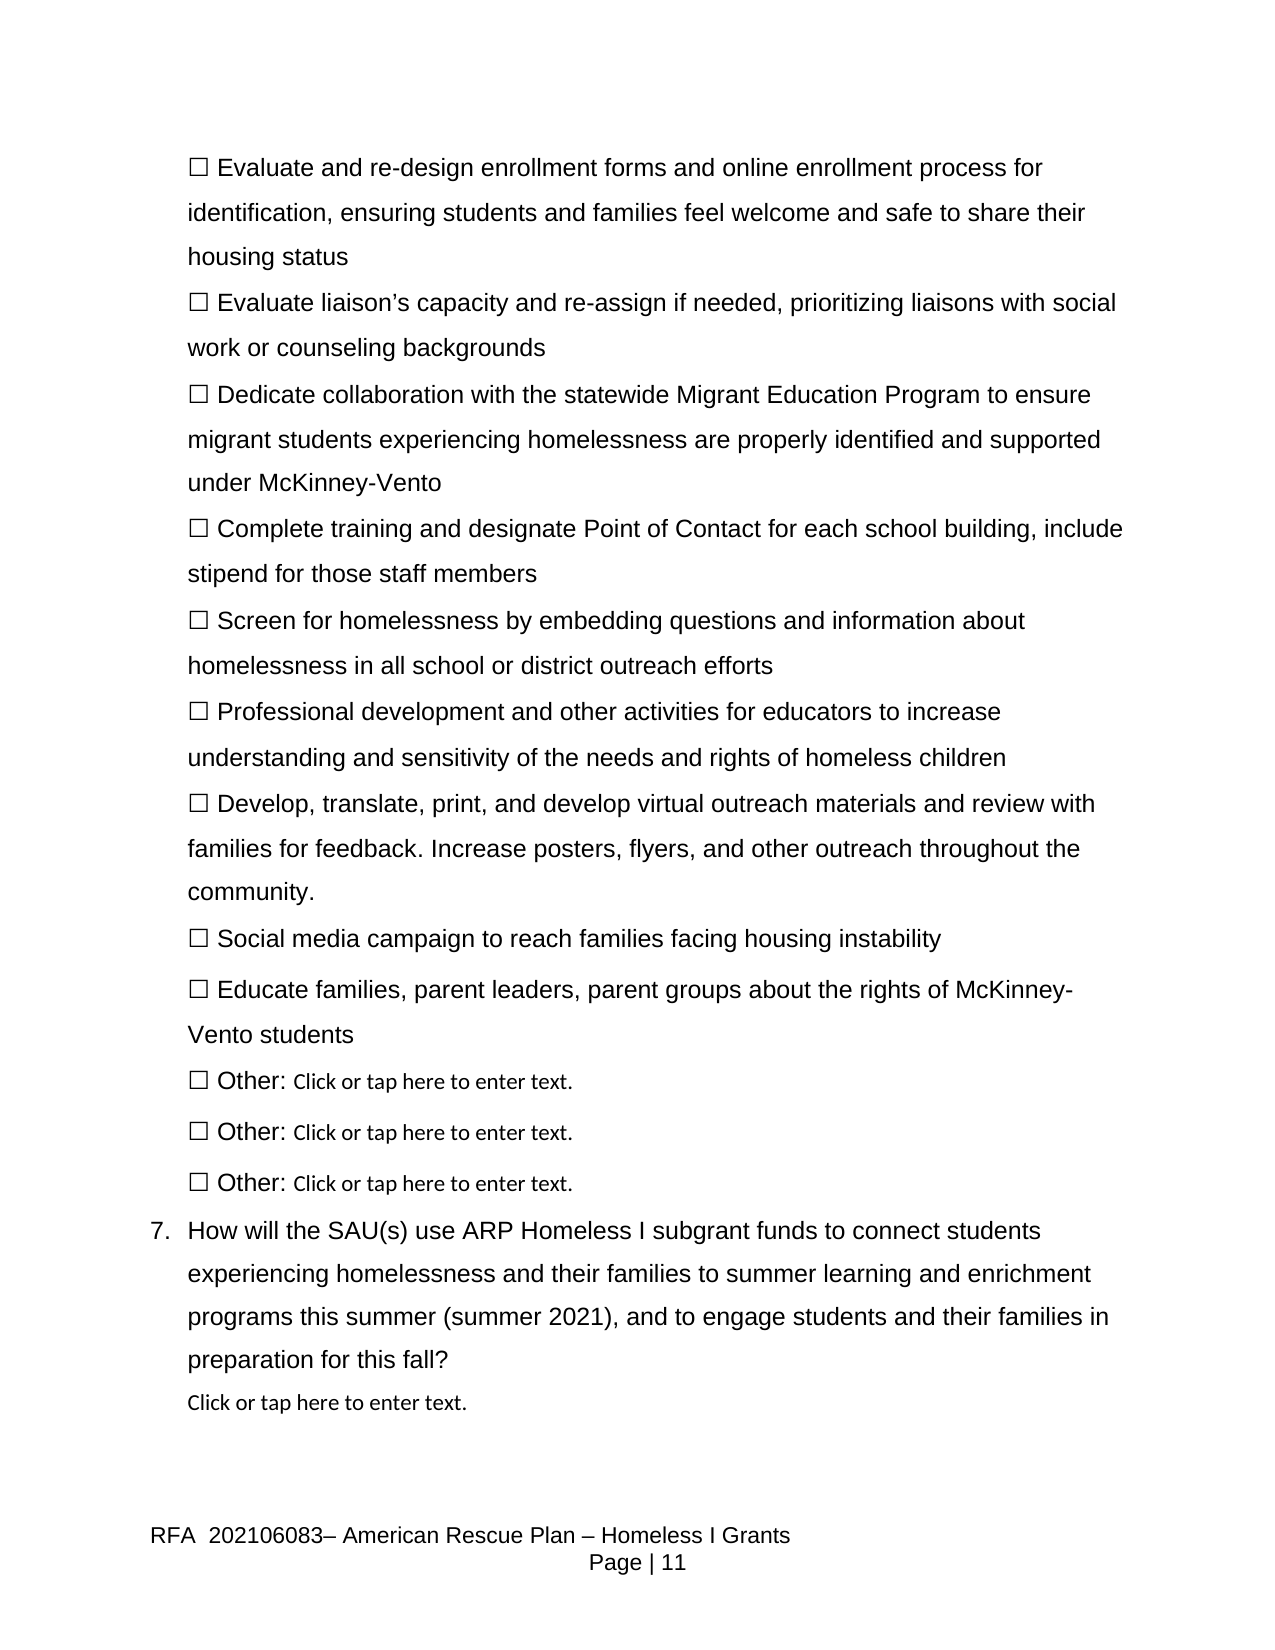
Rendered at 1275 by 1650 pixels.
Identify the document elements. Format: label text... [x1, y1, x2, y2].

text Develop, translate, print, and develop virtual outreach materials and review with families for feedback. Increase posters, flyers, and other outreach throughout the community. [187, 786, 1125, 906]
text Other: [187, 1165, 1125, 1199]
text Professional development and other activities for educators to increase understanding and sensitivity of the needs and rights of homeless children [187, 694, 1125, 771]
text Other: [187, 1114, 1125, 1148]
text Screen for homelessness by embedding questions and information about homelessness in all school or district outreach efforts [187, 602, 1125, 680]
text Evaluate and re-design enrollment forms and online enrollment process for identification, ensuring students and families feel welcome and safe to share their housing status [187, 150, 1125, 270]
text Other: [187, 1063, 1125, 1097]
text Social media campaign to reach families facing housing instability [187, 920, 1125, 954]
text Educate families, parent leaders, parent groups about the rights of McKinney-Vento students [187, 971, 1125, 1048]
list How will the SAU(s) use ARP Homeless I subgrant funds to connect students experiencing homelessness and their families to summer learning and enrichment programs this summer (summer 2021), and to engage students and their families in preparation for this fall? [150, 1216, 1125, 1374]
text Complete training and designate Point of Contact for each school building, include stipend for those staff members [187, 511, 1125, 588]
text Evaluate liaison’s capacity and re-assign if needed, prioritizing liaisons with social work or counseling backgrounds [187, 285, 1125, 362]
text Dedicate collaboration with the statewide Migrant Education Program to ensure migrant students experiencing homelessness are properly identified and supported under McKinney-Vento [187, 376, 1125, 497]
